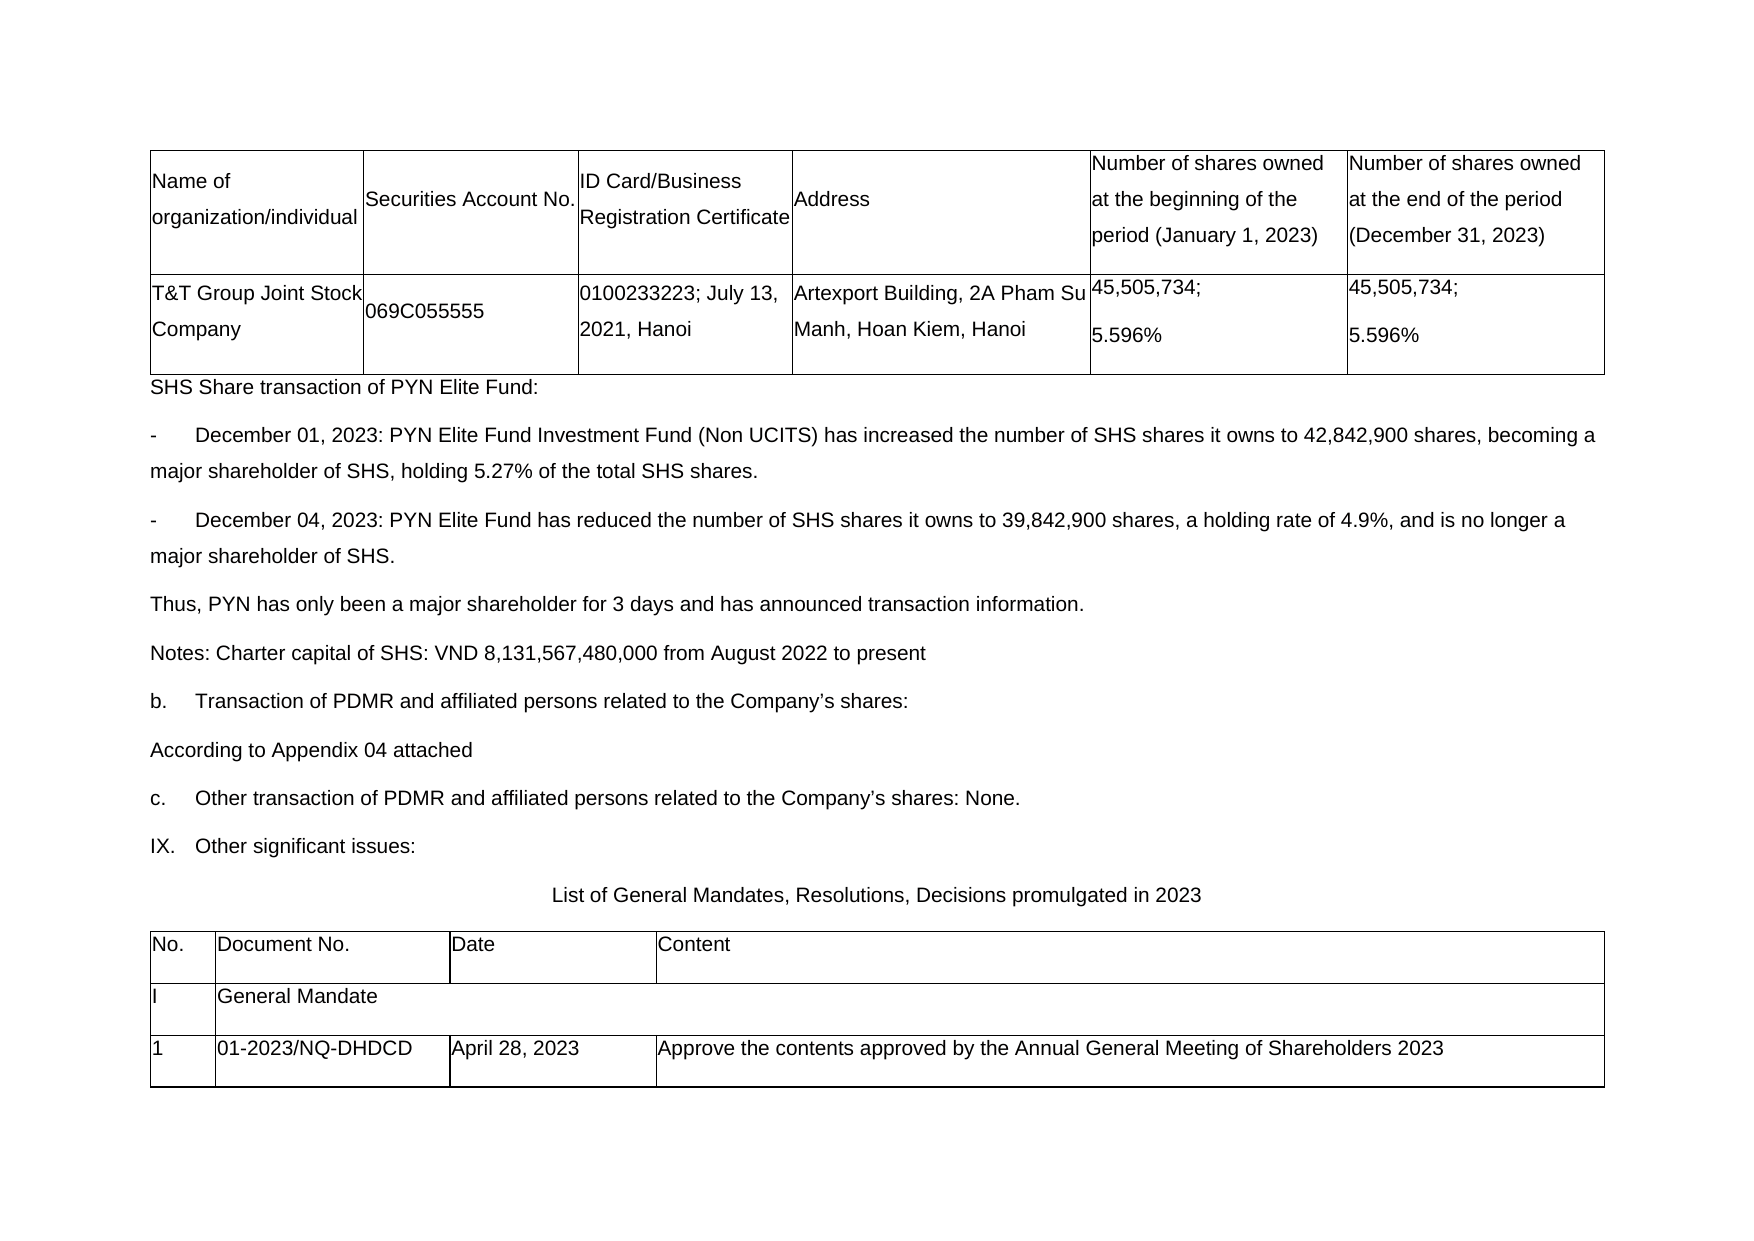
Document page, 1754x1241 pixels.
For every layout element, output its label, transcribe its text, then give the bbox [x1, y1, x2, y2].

list December 01, 2023: PYN Elite Fund Investment Fund (Non UCITS) has increased the number of SHS shares it owns to 42,842,900 shares, becoming a major shareholder of SHS, holding 5.27% of the total SHS shares. [150, 423, 1604, 483]
table_header Number of shares owned at the beginning of the period (January 1, 2023) [1091, 151, 1347, 274]
table_cell 1 [151, 1036, 215, 1086]
table_cell 45,505,734; 5.596% [1091, 275, 1347, 374]
text SHS Share transaction of PYN Elite Fund: [150, 375, 1604, 399]
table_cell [657, 1036, 1604, 1086]
table_cell 0100233223; July 13, 2021, Hanoi [579, 275, 792, 374]
table_cell 01-2023/NQ-DHDCD [216, 1036, 449, 1086]
table_header Name of organization/individual [151, 151, 363, 274]
table_cell T&T Group Joint Stock Company [151, 275, 363, 374]
list December 04, 2023: PYN Elite Fund has reduced the number of SHS shares it owns to 39,842,900 shares, a holding rate of 4.9%, and is no longer a major shareholder of SHS. [150, 508, 1604, 568]
table_cell 45,505,734; 5.596% [1348, 275, 1604, 374]
table_header Date [451, 932, 656, 983]
text According to Appendix 04 attached [150, 737, 1604, 761]
table_header Content [657, 932, 1604, 983]
text List of General Mandates, Resolutions, Decisions promulgated in 2023 [150, 883, 1604, 907]
table_cell April 28, 2023 [451, 1036, 656, 1086]
table_header Address [793, 151, 1090, 274]
table_header ID Card/Business Registration Certificate [579, 151, 792, 274]
list Other transaction of PDMR and affiliated persons related to the Company’s shares: None. [150, 786, 1604, 810]
table_header No. [151, 932, 215, 983]
text Notes: Charter capital of SHS: VND 8,131,567,480,000 from August 2022 to present [150, 641, 1604, 664]
table_header Document No. [216, 932, 449, 983]
table_cell I [151, 984, 215, 1035]
table_header Securities Account No. [364, 151, 578, 274]
text Thus, PYN has only been a major shareholder for 3 days and has announced transaction information. [150, 592, 1604, 616]
table_cell Artexport Building, 2A Pham Su Manh, Hoan Kiem, Hanoi [793, 275, 1090, 374]
table_header Number of shares owned at the end of the period (December 31, 2023) [1348, 151, 1604, 274]
table_cell General Mandate [216, 984, 1604, 1035]
list Transaction of PDMR and affiliated persons related to the Company’s shares: [150, 689, 1604, 713]
list Other significant issues: [195, 834, 1604, 858]
table_cell 069C055555 [364, 275, 578, 374]
